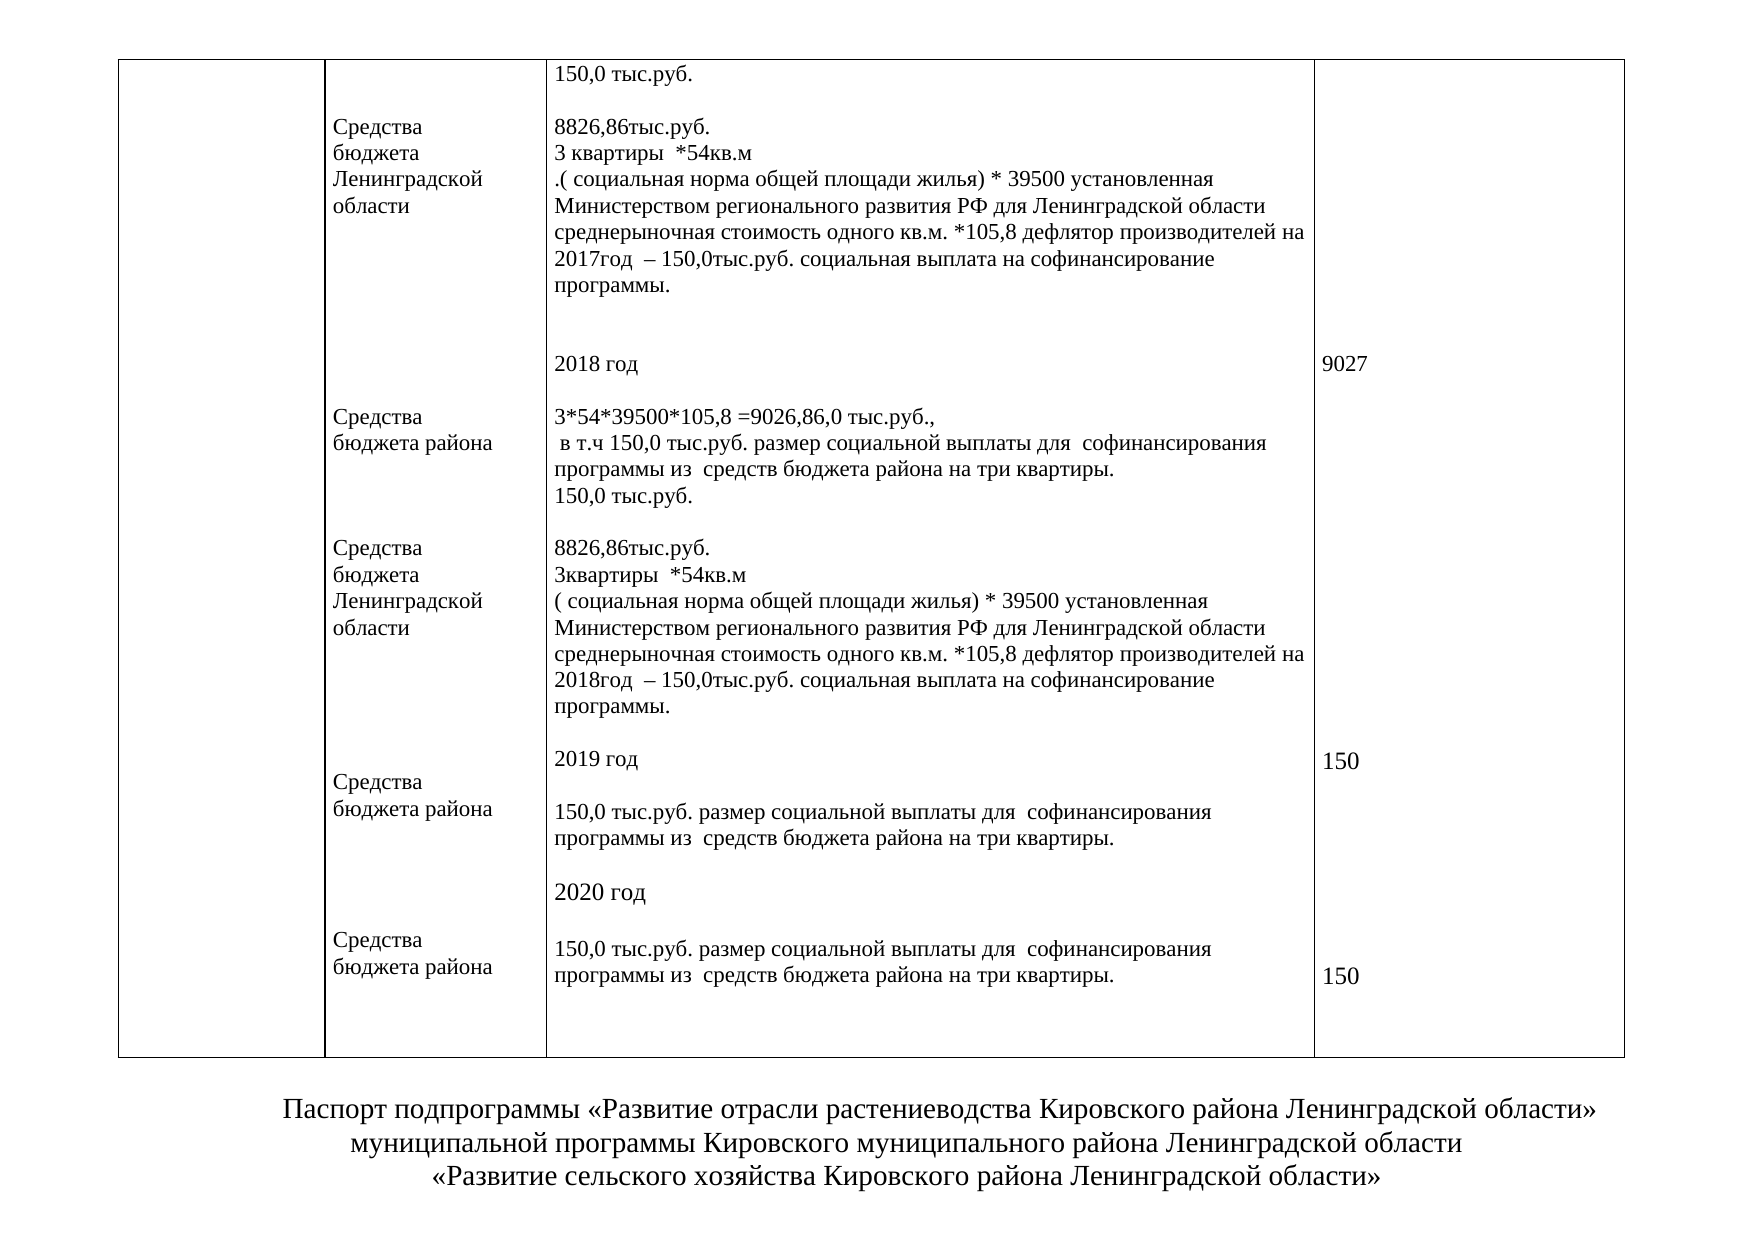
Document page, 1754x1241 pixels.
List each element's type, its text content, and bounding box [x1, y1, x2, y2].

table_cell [119, 60, 324, 1057]
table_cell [547, 60, 1314, 1057]
text муниципальной программы Кировского муниципального района Ленинградской области [118, 1125, 1695, 1158]
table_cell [326, 60, 546, 1057]
text Паспорт подпрограммы «Развитие отрасли растениеводства Кировского района Ленинградской области» [185, 1091, 1695, 1125]
text «Развитие сельского хозяйства Кировского района Ленинградской области» [118, 1158, 1695, 1192]
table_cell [1315, 60, 1624, 1057]
